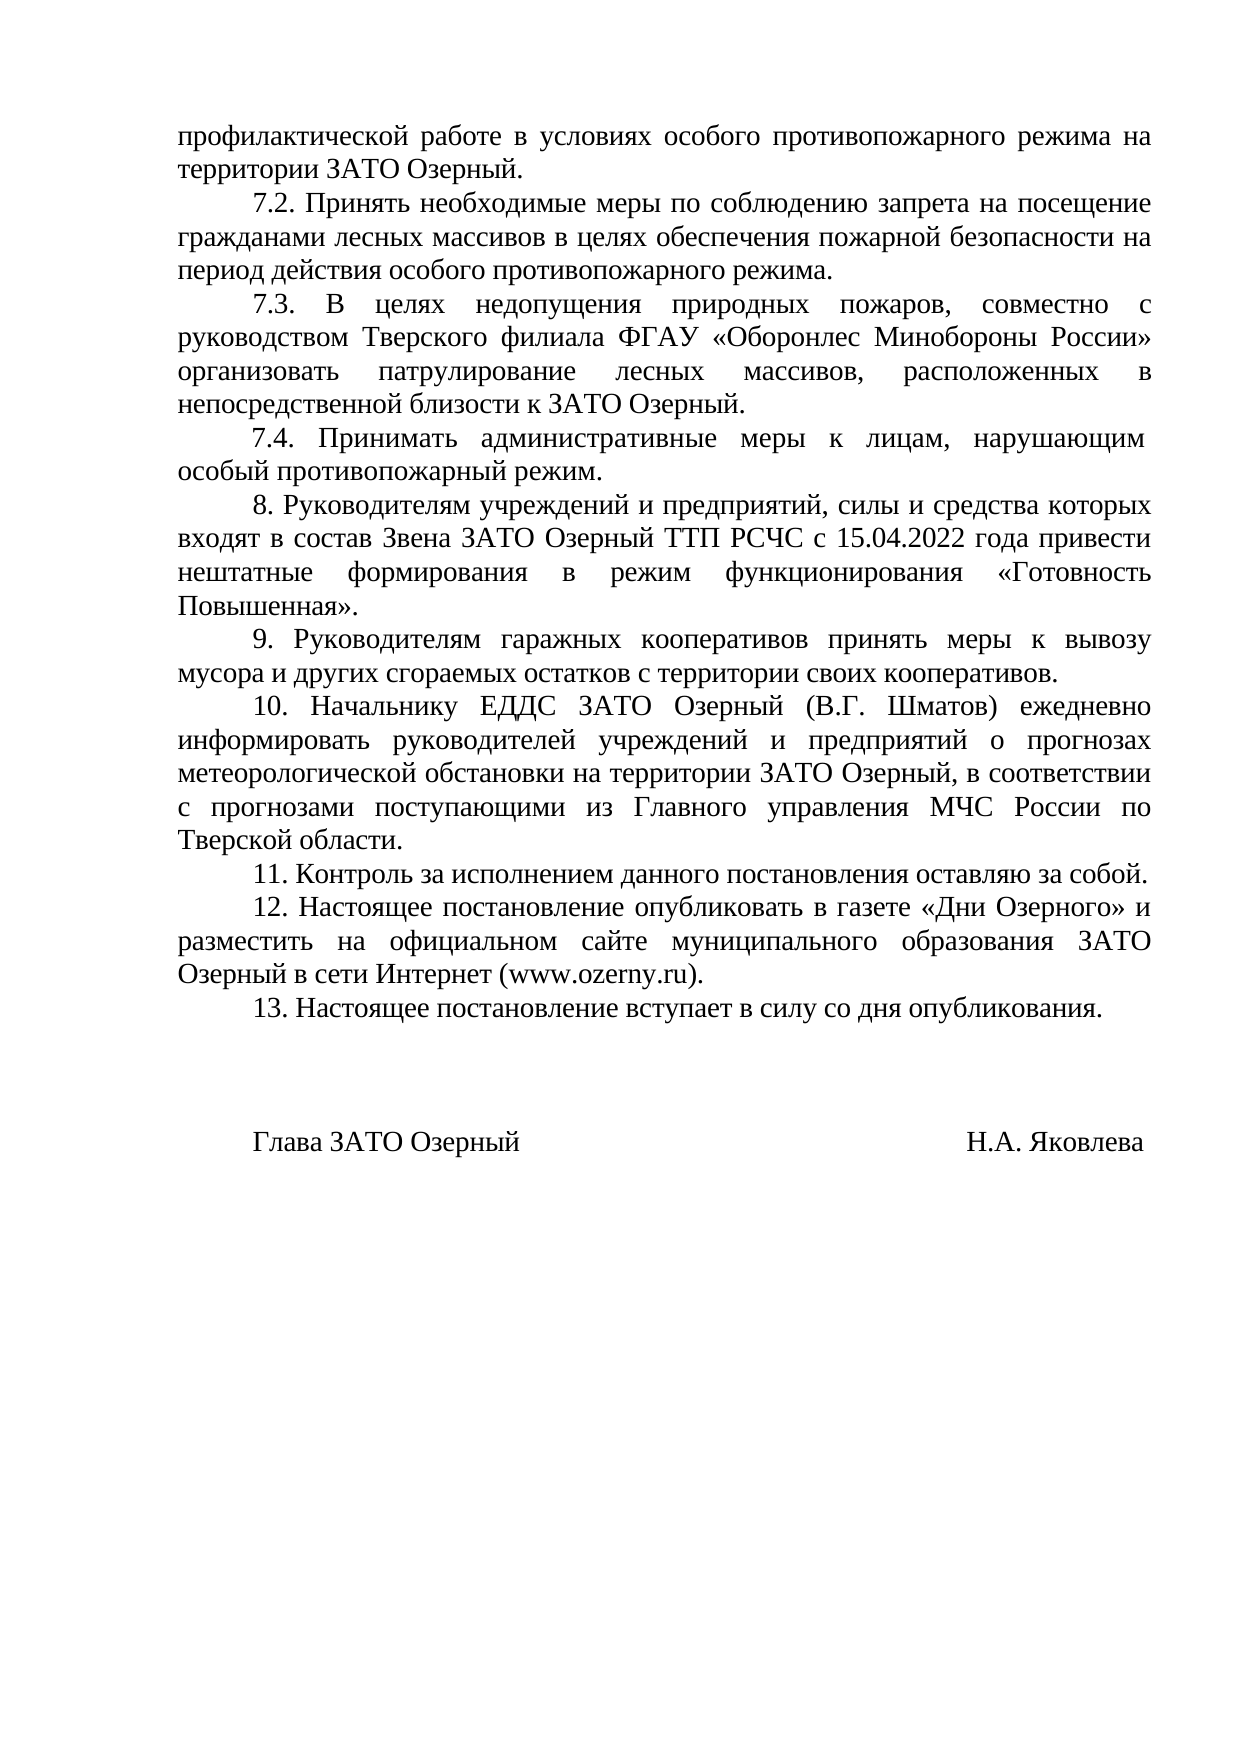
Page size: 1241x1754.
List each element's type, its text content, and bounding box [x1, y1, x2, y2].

text 7.3. В целях недопущения природных пожаров, совместно с руководством Тверского филиала ФГАУ «Оборонлес Минобороны России» организовать патрулирование лесных массивов, расположенных в непосредственной близости к ЗАТО Озерный. [177, 286, 1152, 420]
text 11. Контроль за исполнением данного постановления оставляю за собой. [177, 856, 1152, 889]
text 10. Начальнику ЕДДС ЗАТО Озерный (В.Г. Шматов) ежедневно информировать руководителей учреждений и предприятий о прогнозах метеорологической обстановки на территории ЗАТО Озерный, в соответствии с прогнозами поступающими из Главного управления МЧС России по Тверской области. [177, 688, 1152, 856]
text 7.2. Принять необходимые меры по соблюдению запрета на посещение гражданами лесных массивов в целях обеспечения пожарной безопасности на период действия особого противопожарного режима. [177, 185, 1152, 286]
text 8. Руководителям учреждений и предприятий, силы и средства которых входят в состав Звена ЗАТО Озерный ТТП РСЧС с 15.04.2022 года привести нештатные формирования в режим функционирования «Готовность Повышенная». [177, 487, 1152, 621]
text 7.4. Принимать административные меры к лицам, нарушающим особый противопожарный режим. [177, 420, 1146, 487]
text Глава ЗАТО Озерный Н.А. Яковлева [177, 1124, 1152, 1158]
text 9. Руководителям гаражных кооперативов принять меры к вывозу мусора и других сгораемых остатков с территории своих кооперативов. [177, 621, 1152, 688]
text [177, 118, 1152, 185]
text 13. Настоящее постановление вступает в силу со дня опубликования. [177, 990, 1152, 1024]
text 12. Настоящее постановление опубликовать в газете «Дни Озерного» и разместить на официальном сайте муниципального образования ЗАТО Озерный в сети Интернет (www.ozerny.ru). [177, 889, 1152, 990]
